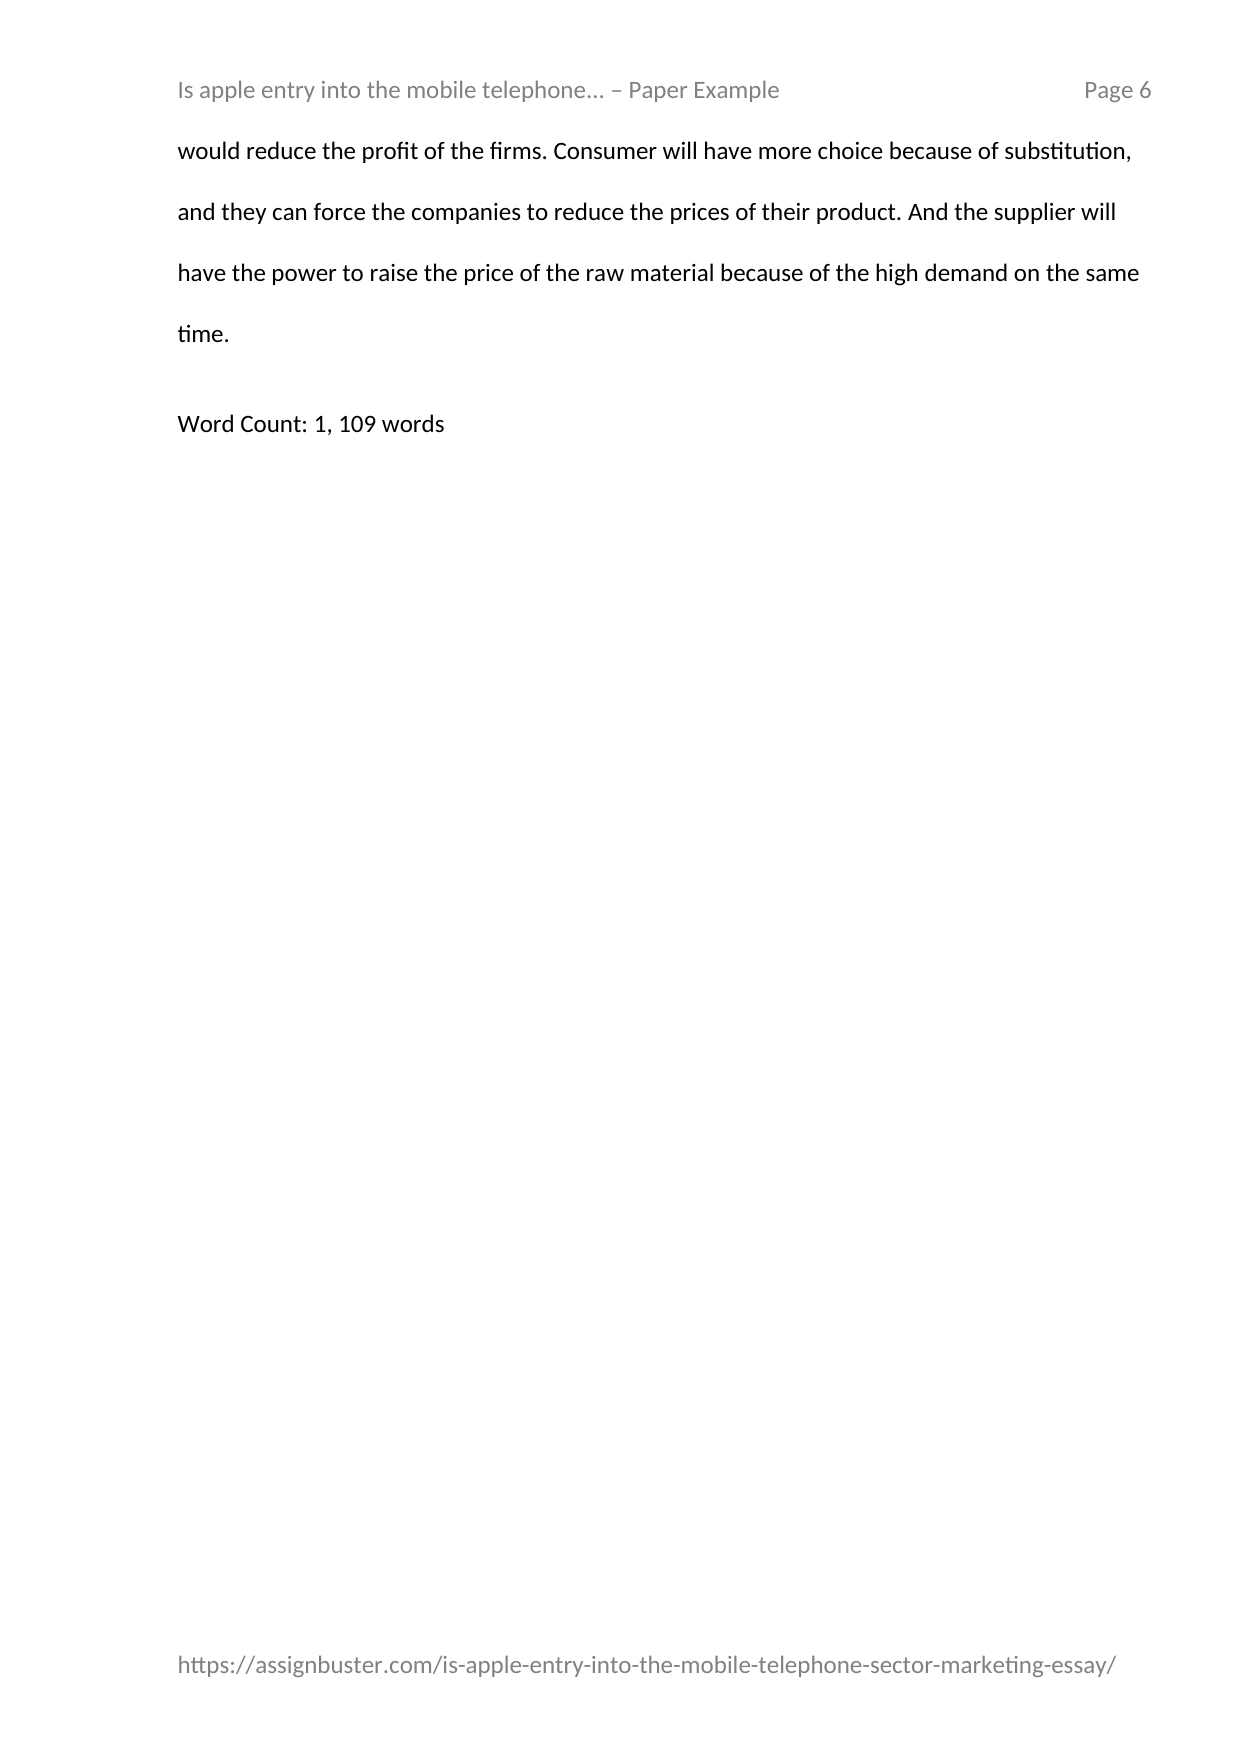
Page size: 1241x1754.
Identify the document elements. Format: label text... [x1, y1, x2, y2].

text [177, 135, 1152, 348]
text Word Count: 1, 109 words [177, 408, 1152, 439]
